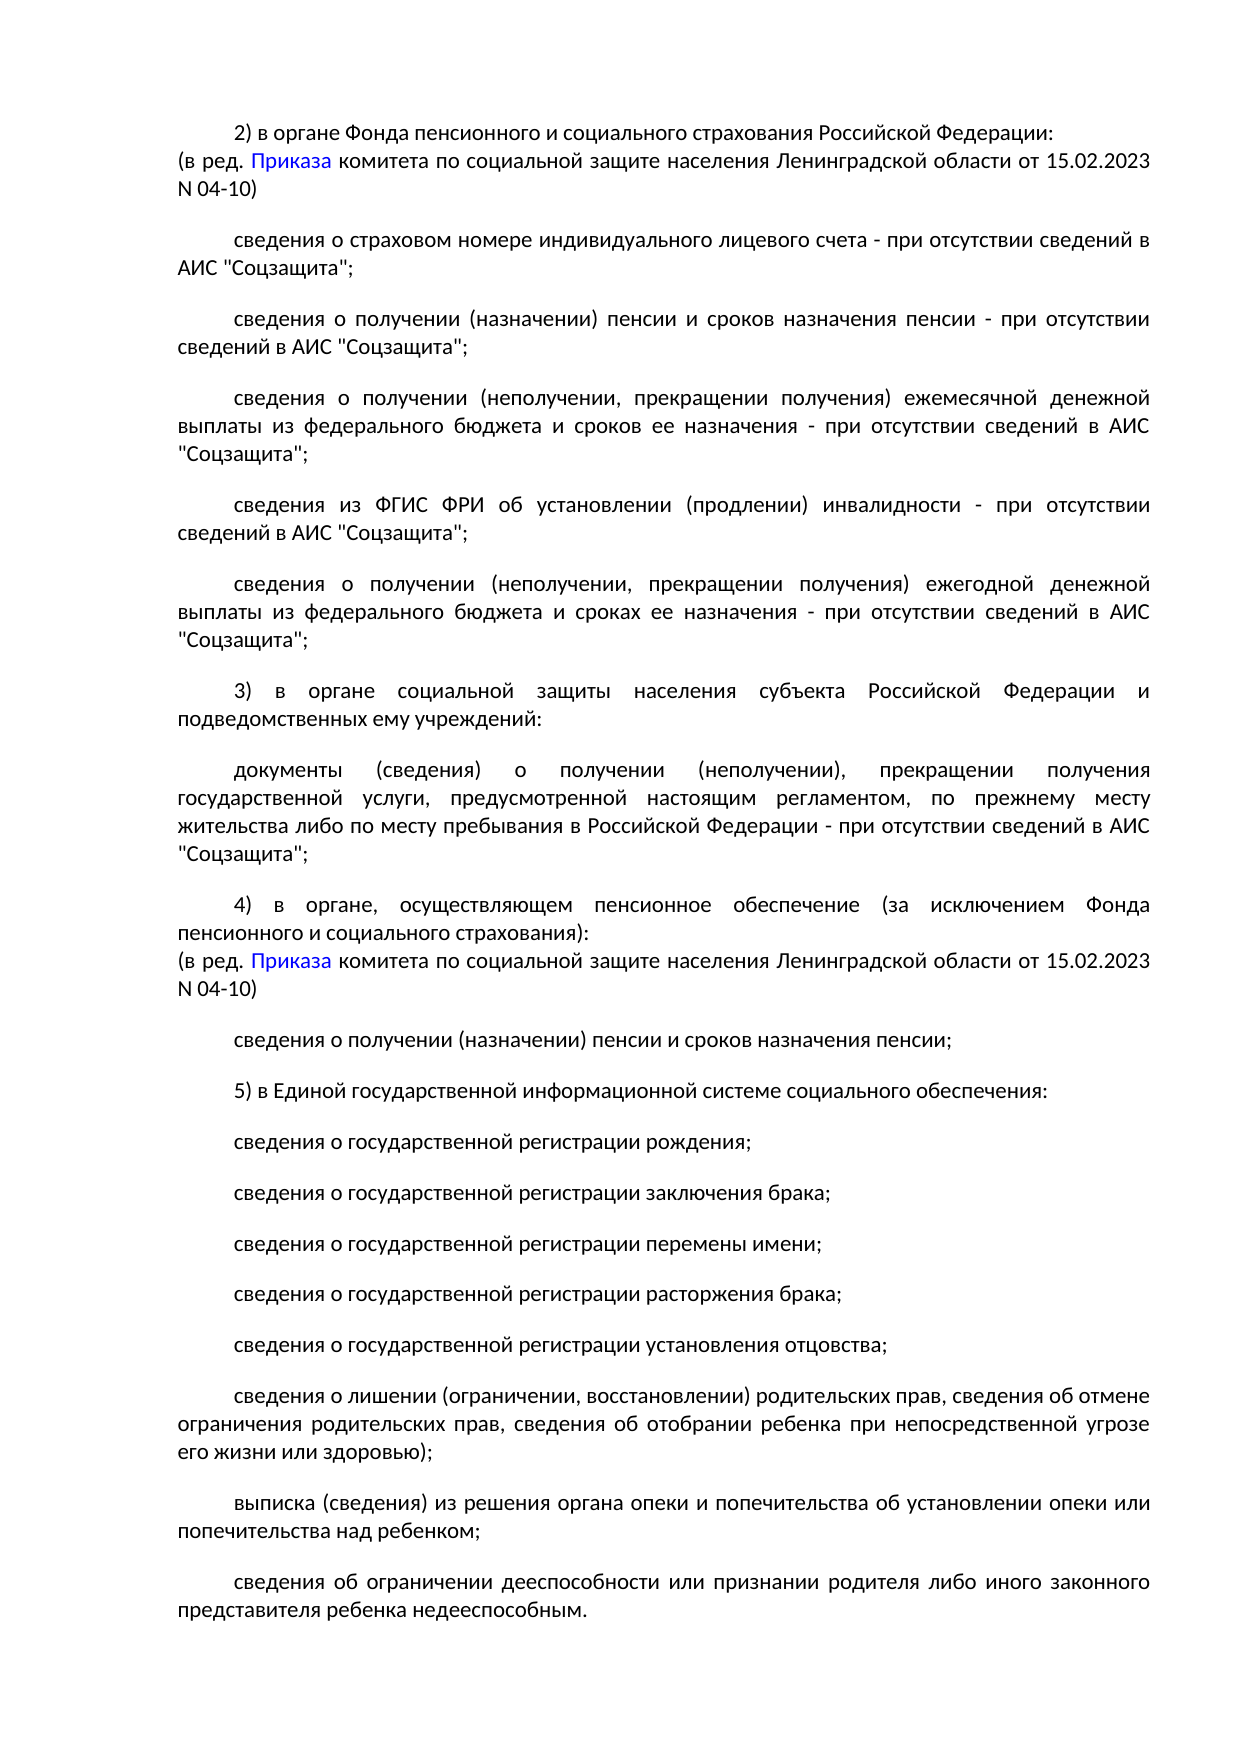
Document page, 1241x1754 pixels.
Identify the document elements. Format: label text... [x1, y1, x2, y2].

text сведения о получении (назначении) пенсии и сроков назначения пенсии - при отсутствии сведений в АИС "Соцзащита"; [177, 304, 1152, 360]
text сведения о страховом номере индивидуального лицевого счета - при отсутствии сведений в АИС "Соцзащита"; [177, 225, 1152, 281]
text сведения о государственной регистрации перемены имени; [177, 1229, 1152, 1257]
text выписка (сведения) из решения органа опеки и попечительства об установлении опеки или попечительства над ребенком; [177, 1488, 1152, 1544]
text сведения из ФГИС ФРИ об установлении (продлении) инвалидности - при отсутствии сведений в АИС "Соцзащита"; [177, 490, 1152, 546]
text сведения о государственной регистрации рождения; [177, 1127, 1152, 1155]
text документы (сведения) о получении (неполучении), прекращении получения государственной услуги, предусмотренной настоящим регламентом, по прежнему месту жительства либо по месту пребывания в Российской Федерации - при отсутствии сведений в АИС "Соцзащита"; [177, 755, 1152, 867]
text сведения об ограничении дееспособности или признании родителя либо иного законного представителя ребенка недееспособным. [177, 1567, 1152, 1623]
text сведения о государственной регистрации заключения брака; [177, 1178, 1152, 1206]
text сведения о получении (назначении) пенсии и сроков назначения пенсии; [177, 1025, 1152, 1053]
text 4) в органе, осуществляющем пенсионное обеспечение (за исключением Фонда пенсионного и социального страхования): [177, 890, 1152, 946]
text 2) в органе Фонда пенсионного и социального страхования Российской Федерации: [177, 118, 1152, 146]
text сведения о государственной регистрации установления отцовства; [177, 1331, 1152, 1358]
text 3) в органе социальной защиты населения субъекта Российской Федерации и подведомственных ему учреждений: [177, 676, 1152, 732]
text 5) в Единой государственной информационной системе социального обеспечения: [177, 1076, 1152, 1104]
text сведения о получении (неполучении, прекращении получения) ежегодной денежной выплаты из федерального бюджета и сроках ее назначения - при отсутствии сведений в АИС "Соцзащита"; [177, 569, 1152, 653]
text сведения о лишении (ограничении, восстановлении) родительских прав, сведения об отмене ограничения родительских прав, сведения об отобрании ребенка при непосредственной угрозе его жизни или здоровью); [177, 1381, 1152, 1466]
text (в ред. Приказа комитета по социальной защите населения Ленинградской области от 15.02.2023 N 04-10) [177, 946, 1152, 1002]
text сведения о государственной регистрации расторжения брака; [177, 1279, 1152, 1308]
text сведения о получении (неполучении, прекращении получения) ежемесячной денежной выплаты из федерального бюджета и сроков ее назначения - при отсутствии сведений в АИС "Соцзащита"; [177, 383, 1152, 467]
text (в ред. Приказа комитета по социальной защите населения Ленинградской области от 15.02.2023 N 04-10) [177, 146, 1152, 202]
